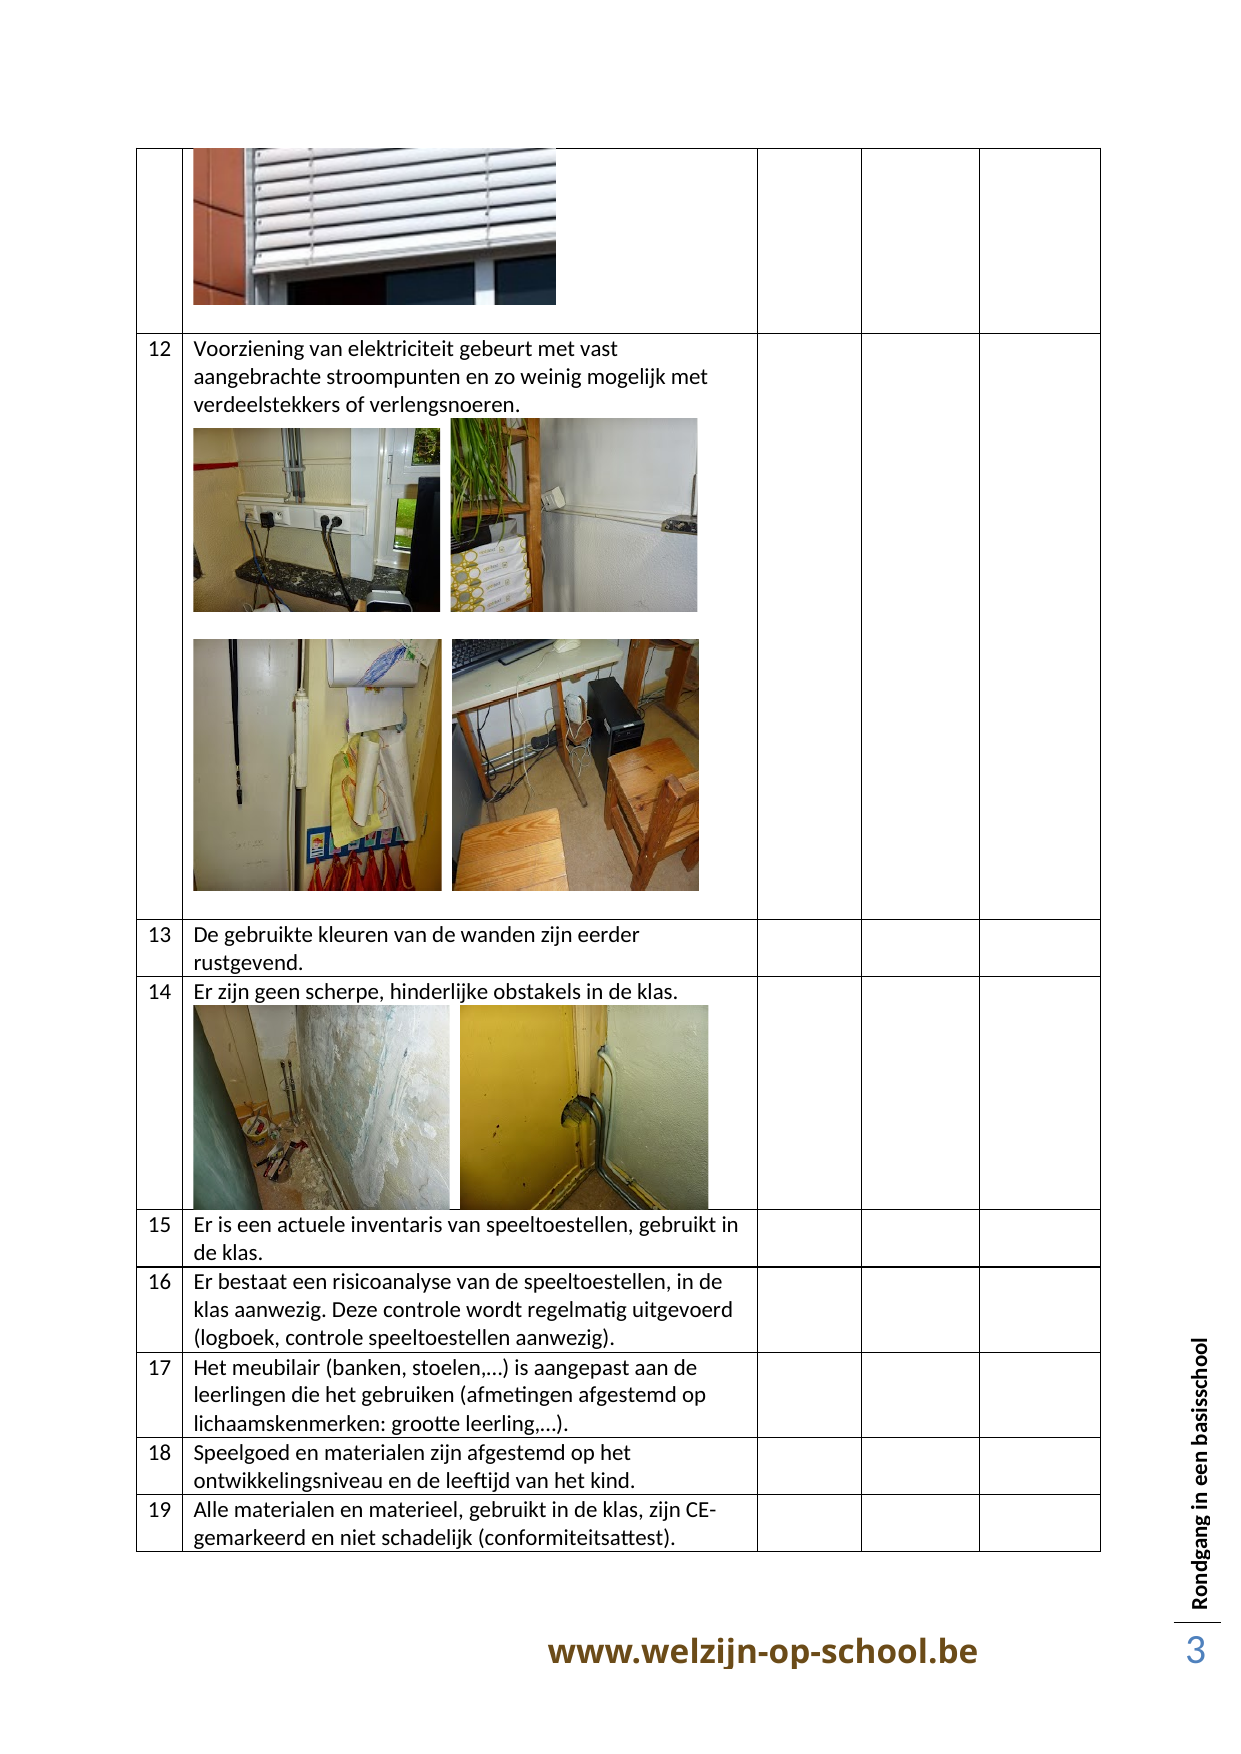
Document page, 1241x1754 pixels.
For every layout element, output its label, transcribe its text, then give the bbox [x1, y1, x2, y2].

table_cell 18 [137, 1438, 182, 1494]
table_cell [980, 977, 1100, 1209]
table_cell Voorziening van elektriciteit gebeurt met vast aangebrachte stroompunten en zo weinig mogelijk met verdeelstekkers of verlengsnoeren. [183, 334, 757, 919]
table_cell 19 [137, 1495, 182, 1551]
table_cell [980, 149, 1100, 333]
table_cell [862, 1210, 979, 1266]
table_cell [758, 1353, 861, 1437]
table_cell [758, 977, 861, 1209]
table_cell 13 [137, 920, 182, 976]
picture [193, 1005, 450, 1210]
table_cell 15 [137, 1210, 182, 1266]
table_cell [980, 1268, 1100, 1352]
table_cell [758, 1210, 861, 1266]
table_cell [758, 1495, 861, 1551]
table_cell [862, 1438, 979, 1494]
table_cell [862, 1495, 979, 1551]
picture [193, 428, 441, 612]
table_cell [862, 1268, 979, 1352]
table_cell 17 [137, 1353, 182, 1437]
picture [460, 1005, 709, 1210]
table_cell 16 [137, 1268, 182, 1352]
picture [450, 418, 698, 612]
table_cell [758, 1438, 861, 1494]
table_cell Alle materialen en materieel, gebruikt in de klas, zijn CE-gemarkeerd en niet schadelijk (conformiteitsattest). [183, 1495, 757, 1551]
table_cell [980, 1353, 1100, 1437]
table_cell [758, 1268, 861, 1352]
table_cell Er zijn geen scherpe, hinderlijke obstakels in de klas. [183, 977, 757, 1209]
table_cell [980, 920, 1100, 976]
table_cell [862, 920, 979, 976]
table_cell [758, 149, 861, 333]
picture [193, 148, 556, 305]
table_cell Er is een actuele inventaris van speeltoestellen, gebruikt in de klas. [183, 1210, 757, 1266]
table_cell [980, 1495, 1100, 1551]
table_cell [758, 920, 861, 976]
table_cell [980, 1210, 1100, 1266]
table_cell [758, 334, 861, 919]
table_cell 11 [137, 149, 182, 333]
table_cell 14 [137, 977, 182, 1209]
table_cell [862, 1353, 979, 1437]
table_cell [862, 334, 979, 919]
table_cell [980, 334, 1100, 919]
picture [452, 639, 699, 891]
table_cell De gebruikte kleuren van de wanden zijn eerder rustgevend. [183, 920, 757, 976]
table_cell Er bestaat een risicoanalyse van de speeltoestellen, in de klas aanwezig. Deze controle wordt regelmatig uitgevoerd (logboek, controle speeltoestellen aanwezig). [183, 1268, 757, 1352]
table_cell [183, 149, 757, 333]
picture [193, 639, 442, 891]
table_cell 12 [137, 334, 182, 919]
table_cell [980, 1438, 1100, 1494]
table_cell Speelgoed en materialen zijn afgestemd op het ontwikkelingsniveau en de leeftijd van het kind. [183, 1438, 757, 1494]
table_cell [862, 149, 979, 333]
table_cell Het meubilair (banken, stoelen,…) is aangepast aan de leerlingen die het gebruiken (afmetingen afgestemd op lichaamskenmerken: grootte leerling,…). [183, 1353, 757, 1437]
table_cell [862, 977, 979, 1209]
